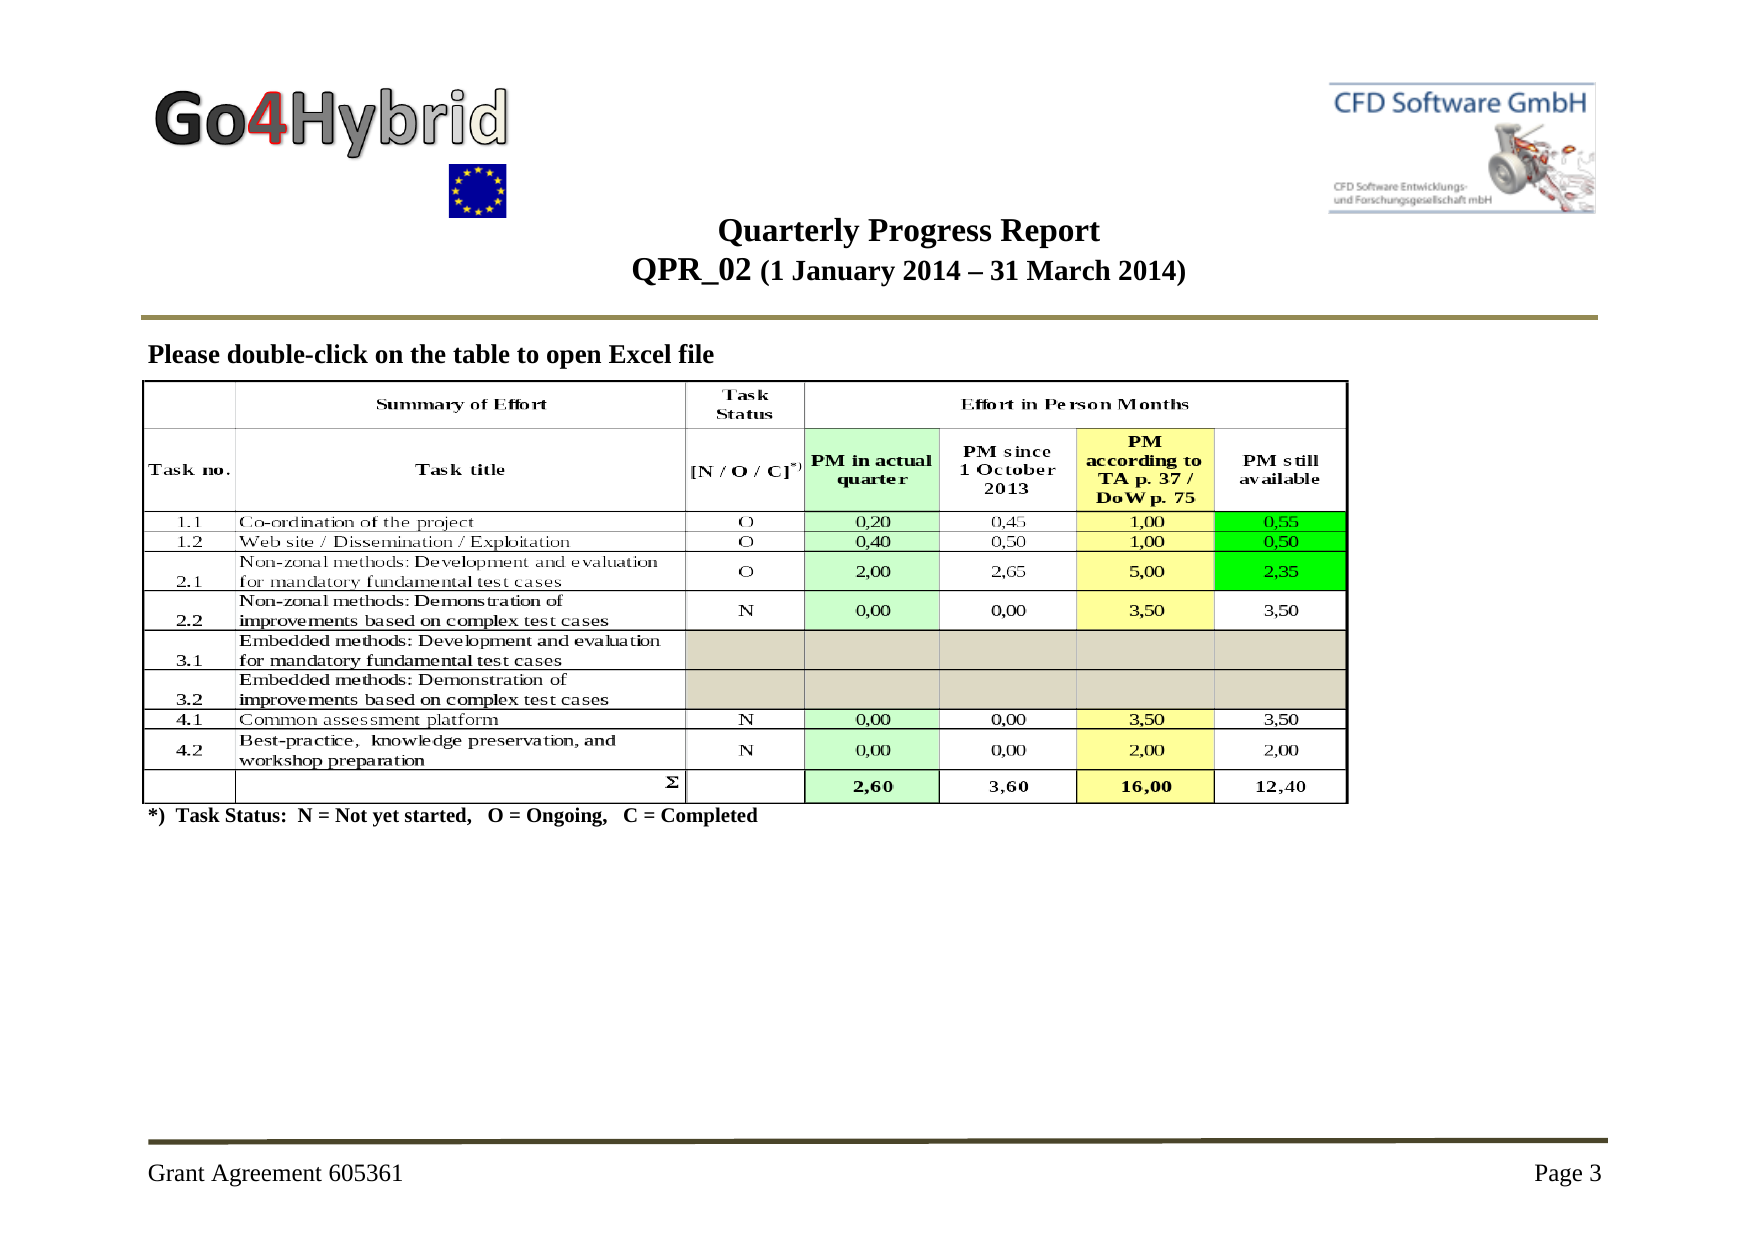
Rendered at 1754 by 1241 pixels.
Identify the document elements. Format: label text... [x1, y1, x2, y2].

picture [1328, 82, 1599, 217]
text Please double-click on the table to open Excel file *) Task Status: N = Not yet started, O = Ongoing, C = Completed [148, 338, 1606, 827]
picture [147, 76, 519, 218]
